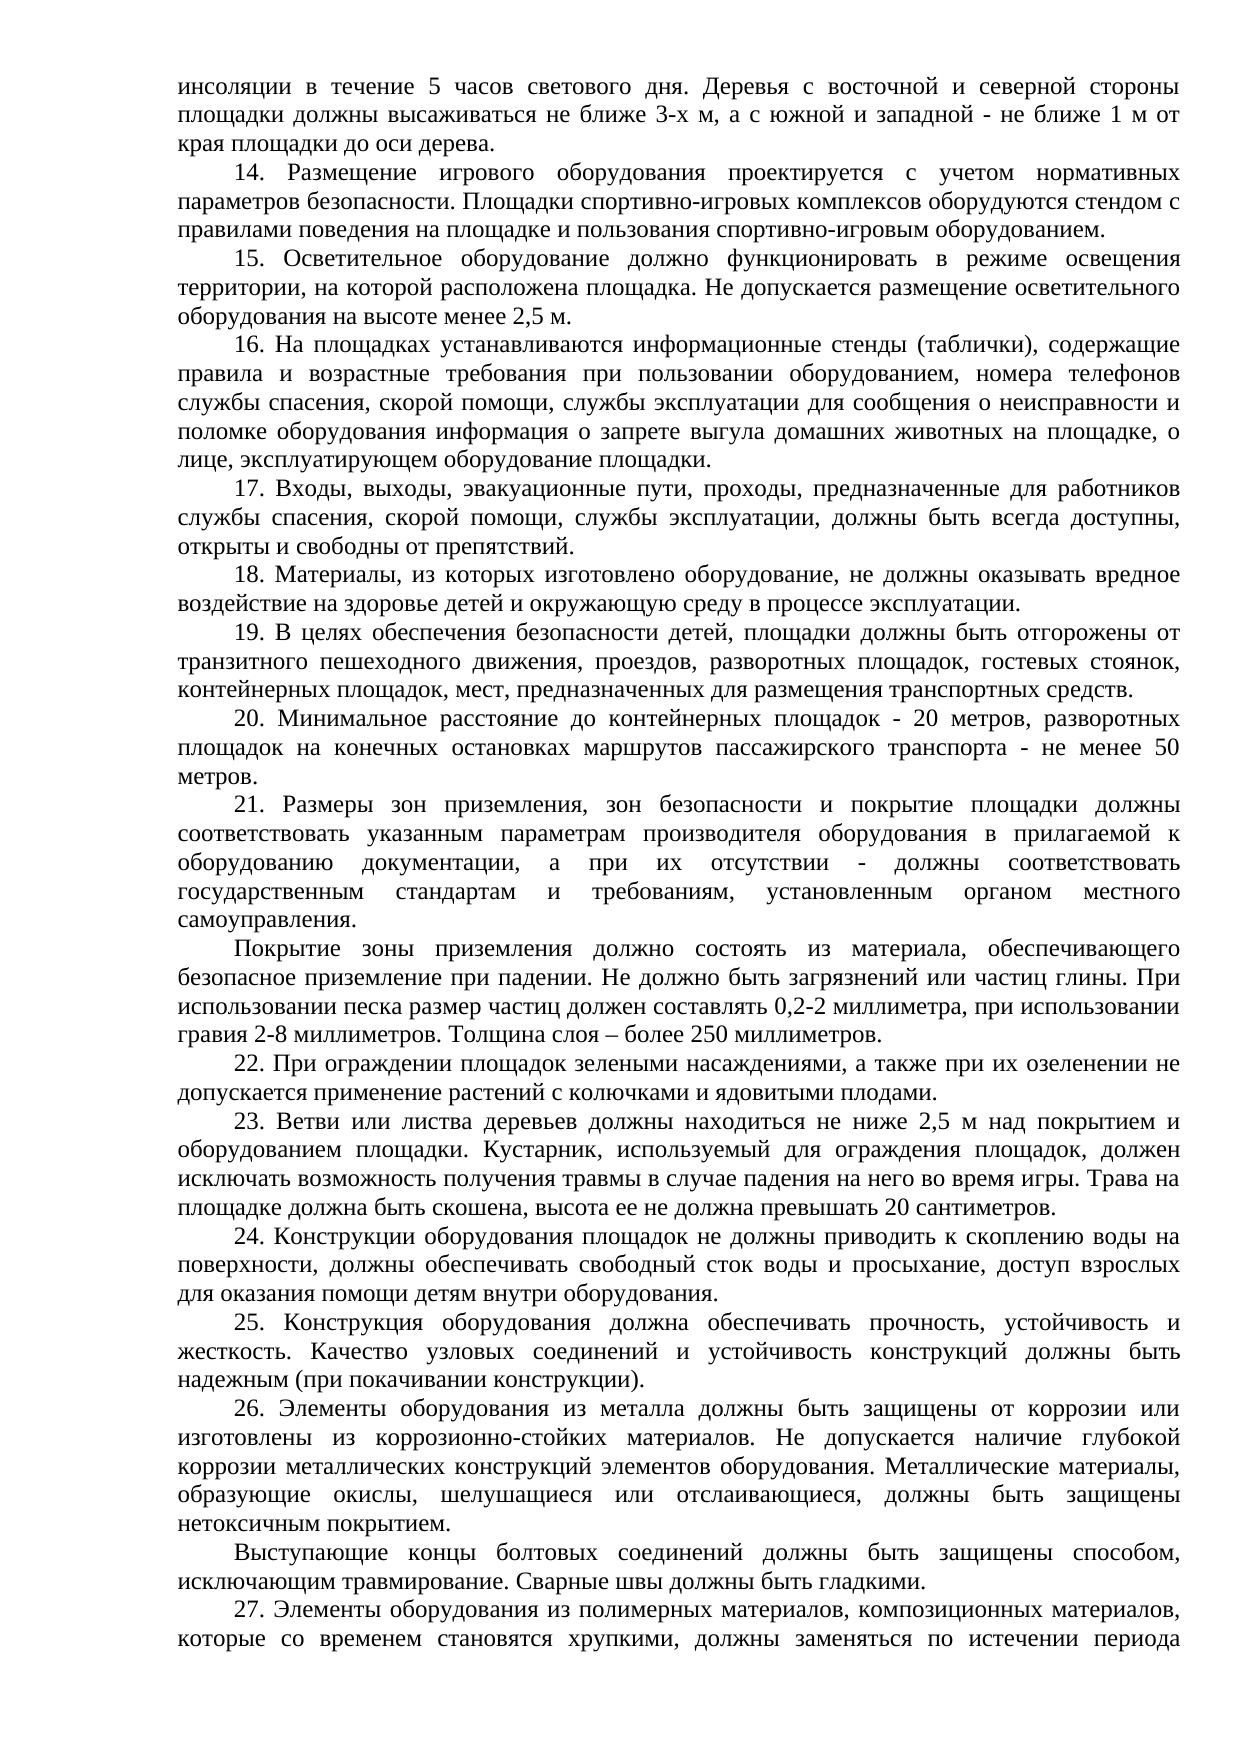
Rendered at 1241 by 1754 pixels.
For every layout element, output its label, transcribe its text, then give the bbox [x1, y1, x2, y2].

text 23. Ветви или листва деревьев должны находиться не ниже 2,5 м над покрытием и оборудованием площадки. Кустарник, используемый для ограждения площадок, должен исключать возможность получения травмы в случае падения на него во время игры. Трава на площадке должна быть скошена, высота ее не должна превышать 20 сантиметров. [177, 1106, 1181, 1221]
text 22. При ограждении площадок зелеными насаждениями, а также при их озеленении не допускается применение растений с колючками и ядовитыми плодами. [177, 1048, 1181, 1106]
text 18. Материалы, из которых изготовлено оборудование, не должны оказывать вредное воздействие на здоровье детей и окружающую среду в процессе эксплуатации. [177, 559, 1181, 617]
text 24. Конструкции оборудования площадок не должны приводить к скоплению воды на поверхности, должны обеспечивать свободный сток воды и просыхание, доступ взрослых для оказания помощи детям внутри оборудования. [177, 1221, 1181, 1307]
text Выступающие концы болтовых соединений должны быть защищены способом, исключающим травмирование. Сварные швы должны быть гладкими. [177, 1537, 1181, 1594]
text Покрытие зоны приземления должно состоять из материала, обеспечивающего безопасное приземление при падении. Не должно быть загрязнений или частиц глины. При использовании песка размер частиц должен составлять 0,2-2 миллиметра, при использовании гравия 2-8 миллиметров. Толщина слоя – более 250 миллиметров. [177, 933, 1181, 1048]
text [177, 71, 1181, 157]
text 17. Входы, выходы, эвакуационные пути, проходы, предназначенные для работников службы спасения, скорой помощи, службы эксплуатации, должны быть всегда доступны, открыты и свободны от препятствий. [177, 473, 1181, 559]
text 25. Конструкция оборудования должна обеспечивать прочность, устойчивость и жесткость. Качество узловых соединений и устойчивость конструкций должны быть надежным (при покачивании конструкции). [177, 1307, 1181, 1393]
text 14. Размещение игрового оборудования проектируется с учетом нормативных параметров безопасности. Площадки спортивно-игровых комплексов оборудуются стендом с правилами поведения на площадке и пользования спортивно-игровым оборудованием. [177, 157, 1181, 243]
text 16. На площадках устанавливаются информационные стенды (таблички), содержащие правила и возрастные требования при пользовании оборудованием, номера телефонов службы спасения, скорой помощи, службы эксплуатации для сообщения о неисправности и поломке оборудования информация о запрете выгула домашних животных на площадке, о лице, эксплуатирующем оборудование площадки. [177, 329, 1181, 473]
text 19. В целях обеспечения безопасности детей, площадки должны быть отгорожены от транзитного пешеходного движения, проездов, разворотных площадок, гостевых стоянок, контейнерных площадок, мест, предназначенных для размещения транспортных средств. [177, 617, 1181, 703]
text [177, 1594, 1181, 1652]
text 26. Элементы оборудования из металла должны быть защищены от коррозии или изготовлены из коррозионно-стойких материалов. Не допускается наличие глубокой коррозии металлических конструкций элементов оборудования. Металлические материалы, образующие окислы, шелушащиеся или отслаивающиеся, должны быть защищены нетоксичным покрытием. [177, 1393, 1181, 1537]
text 20. Минимальное расстояние до контейнерных площадок - 20 метров, разворотных площадок на конечных остановках маршрутов пассажирского транспорта - не менее 50 метров. [177, 703, 1181, 789]
text 21. Размеры зон приземления, зон безопасности и покрытие площадки должны соответствовать указанным параметрам производителя оборудования в прилагаемой к оборудованию документации, а при их отсутствии - должны соответствовать государственным стандартам и требованиям, установленным органом местного самоуправления. [177, 789, 1181, 933]
text 15. Осветительное оборудование должно функционировать в режиме освещения территории, на которой расположена площадка. Не допускается размещение осветительного оборудования на высоте менее 2,5 м. [177, 243, 1181, 329]
